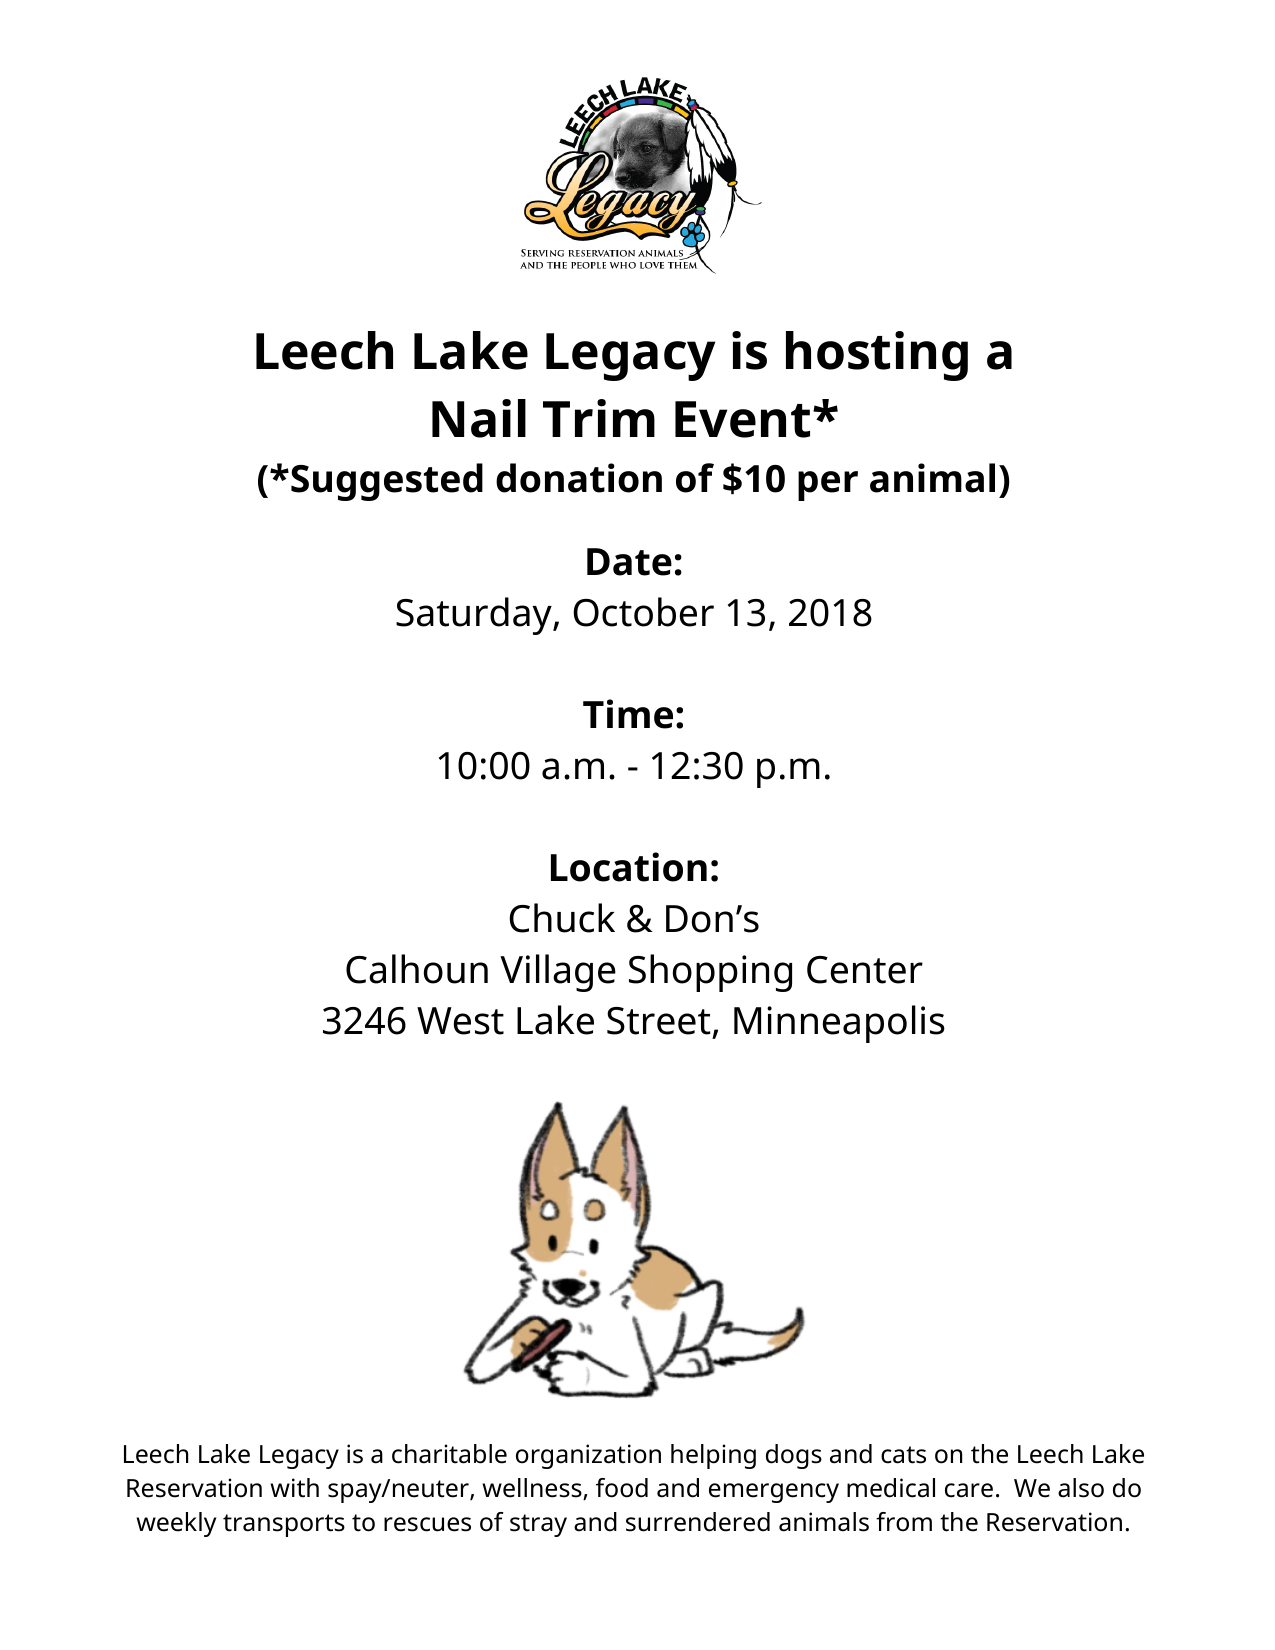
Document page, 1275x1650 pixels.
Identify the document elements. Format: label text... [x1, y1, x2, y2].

text Location: [97, 841, 1170, 892]
picture [458, 1096, 809, 1403]
text Calhoun Village Shopping Center [97, 943, 1170, 994]
text Time: [97, 688, 1170, 739]
text 10:00 a.m. - 12:30 p.m. [97, 739, 1170, 790]
text Leech Lake Legacy is a charitable organization helping dogs and cats on the Leech Lake Reservation with spay/neuter, wellness, food and emergency medical care. We also do weekly transports to rescues of stray and surrendered animals from the Reservation. [97, 1436, 1170, 1538]
text Nail Trim Event* [97, 384, 1170, 452]
text Date: [97, 535, 1170, 586]
picture [505, 60, 763, 283]
text Chuck & Don’s [97, 892, 1170, 943]
text Leech Lake Legacy is hosting a [97, 316, 1170, 384]
text 3246 West Lake Street, Minneapolis [97, 994, 1170, 1045]
text Saturday, October 13, 2018 [97, 586, 1170, 637]
text (*Suggested donation of $10 per animal) [97, 452, 1170, 503]
